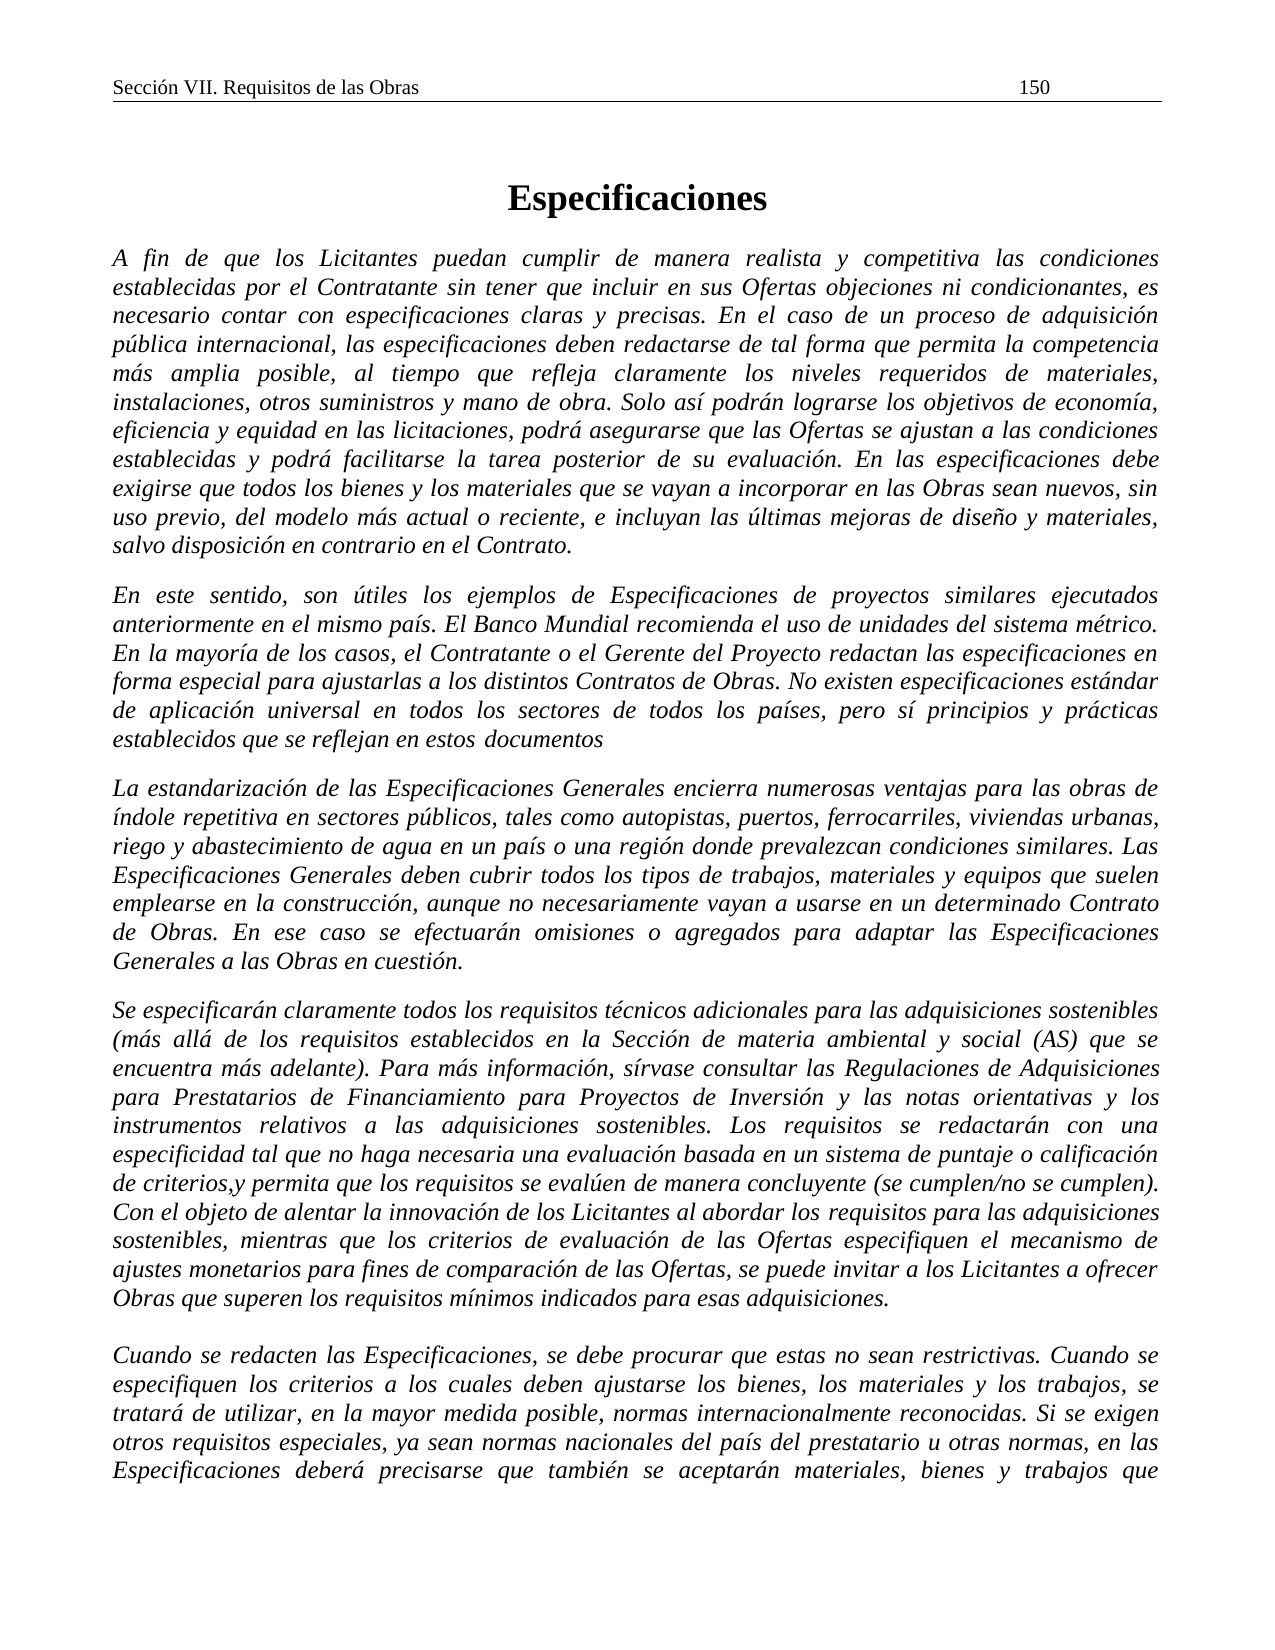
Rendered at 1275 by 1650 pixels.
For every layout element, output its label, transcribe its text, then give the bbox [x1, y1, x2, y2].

text Se especificarán claramente todos los requisitos técnicos adicionales para las adquisiciones sostenibles (más allá de los requisitos establecidos en la Sección de materia ambiental y social (AS) que se encuentra más adelante). Para más información, sírvase consultar las Regulaciones de Adquisiciones para Prestatarios de Financiamiento para Proyectos de Inversión y las notas orientativas y los instrumentos relativos a las adquisiciones sostenibles. Los requisitos se redactarán con una especificidad tal que no haga necesaria una evaluación basada en un sistema de puntaje o calificación de criterios,y permita que los requisitos se evalúen de manera concluyente (se cumplen/no se cumplen). Con el objeto de alentar la innovación de los Licitantes al abordar los requisitos para las adquisiciones sostenibles, mientras que los criterios de evaluación de las Ofertas especifiquen el mecanismo de ajustes monetarios para fines de comparación de las Ofertas, se puede invitar a los Licitantes a ofrecer Obras que superen los requisitos mínimos indicados para esas adquisiciones. [112, 996, 1162, 1312]
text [112, 1341, 1162, 1484]
text A fin de que los Licitantes puedan cumplir de manera realista y competitiva las condiciones establecidas por el Contratante sin tener que incluir en sus Ofertas objeciones ni condicionantes, es necesario contar con especificaciones claras y precisas. En el caso de un proceso de adquisición pública internacional, las especificaciones deben redactarse de tal forma que permita la competencia más amplia posible, al tiempo que refleja claramente los niveles requeridos de materiales, instalaciones, otros suministros y mano de obra. Solo así podrán lograrse los objetivos de economía, eficiencia y equidad en las licitaciones, podrá asegurarse que las Ofertas se ajustan a las condiciones establecidas y podrá facilitarse la tarea posterior de su evaluación. En las especificaciones debe exigirse que todos los bienes y los materiales que se vayan a incorporar en las Obras sean nuevos, sin uso previo, del modelo más actual o reciente, e incluyan las últimas mejoras de diseño y materiales, salvo disposición en contrario en el Contrato. [112, 243, 1162, 559]
text Especificaciones [112, 175, 1162, 218]
text La estandarización de las Especificaciones Generales encierra numerosas ventajas para las obras de índole repetitiva en sectores públicos, tales como autopistas, puertos, ferrocarriles, viviendas urbanas, riego y abastecimiento de agua en un país o una región donde prevalezcan condiciones similares. Las Especificaciones Generales deben cubrir todos los tipos de trabajos, materiales y equipos que suelen emplearse en la construcción, aunque no necesariamente vayan a usarse en un determinado Contrato de Obras. En ese caso se efectuarán omisiones o agregados para adaptar las Especificaciones Generales a las Obras en cuestión. [112, 773, 1162, 975]
text En este sentido, son útiles los ejemplos de Especificaciones de proyectos similares ejecutados anteriormente en el mismo país. El Banco Mundial recomienda el uso de unidades del sistema métrico. En la mayoría de los casos, el Contratante o el Gerente del Proyecto redactan las especificaciones en forma especial para ajustarlas a los distintos Contratos de Obras. No existen especificaciones estándar de aplicación universal en todos los sectores de todos los países, pero sí principios y prácticas establecidos que se reflejan en estos documentos [112, 580, 1162, 753]
